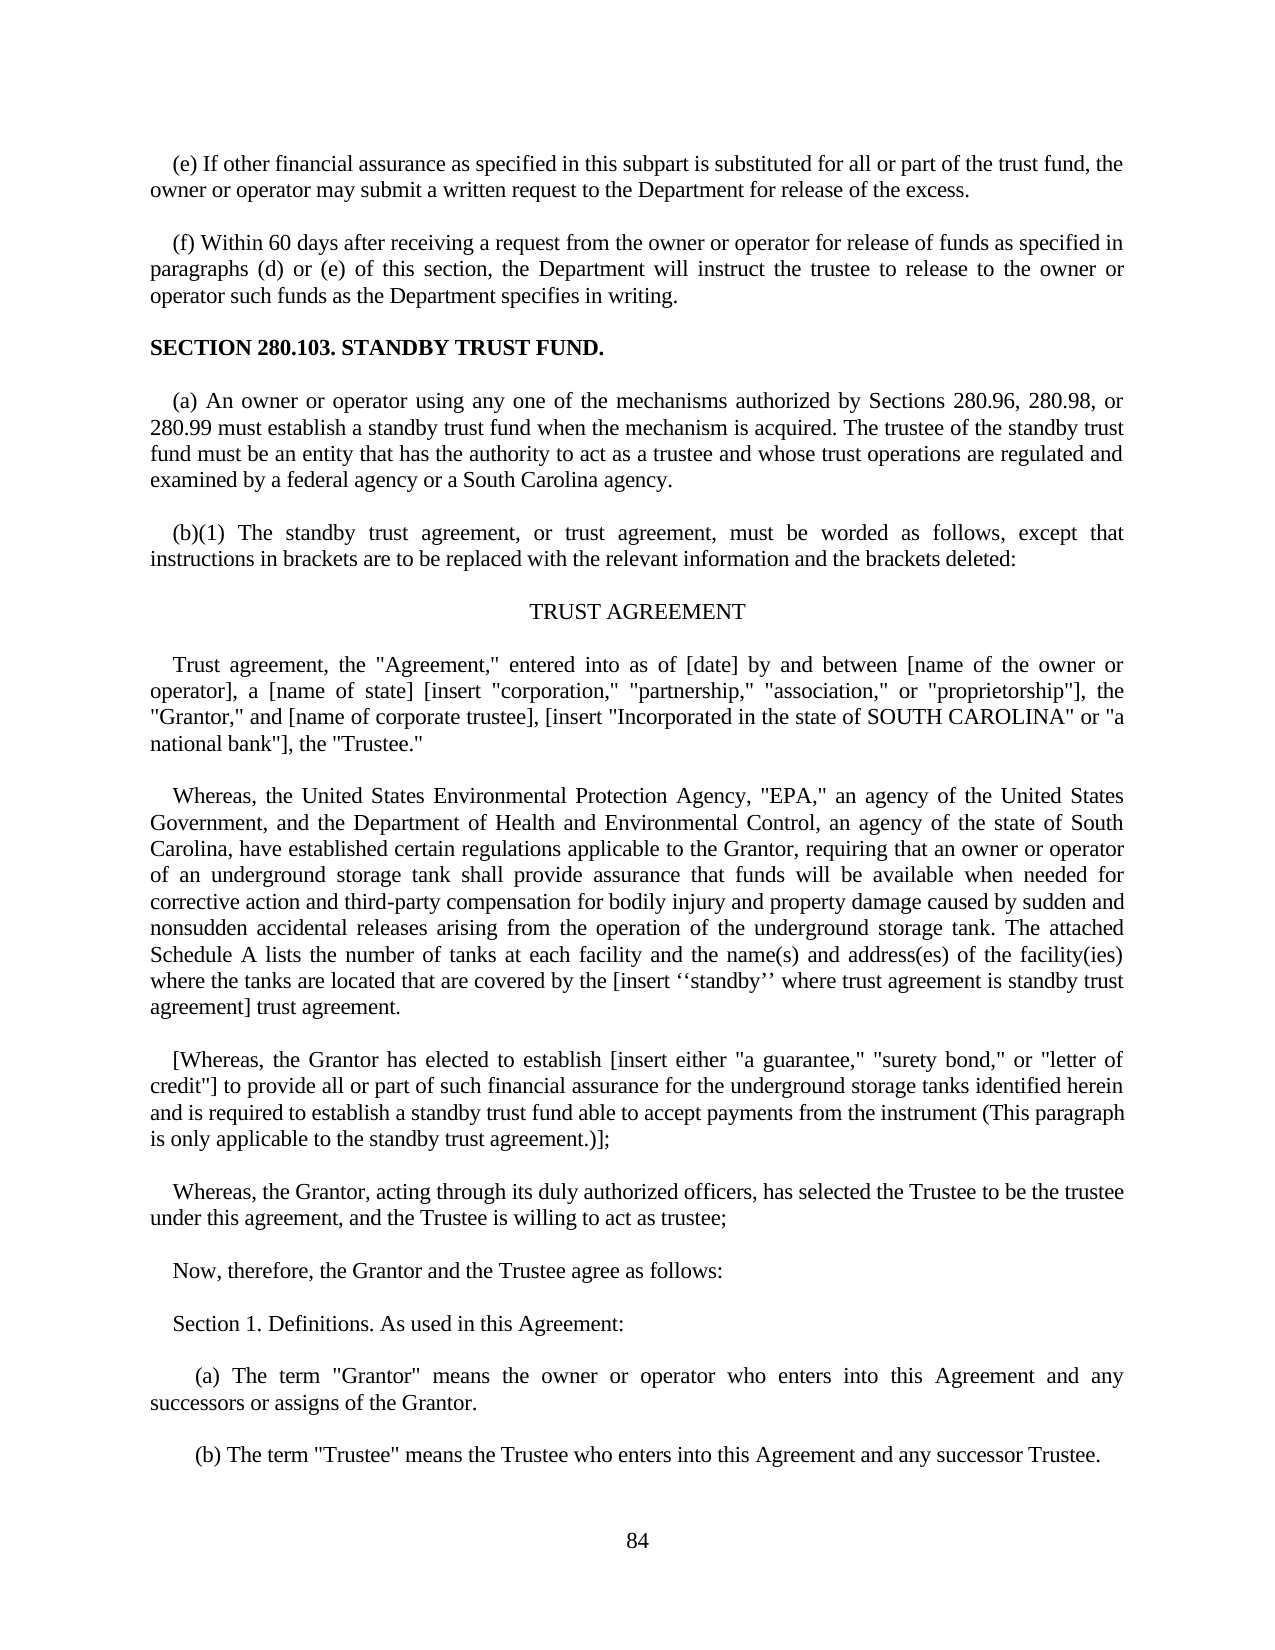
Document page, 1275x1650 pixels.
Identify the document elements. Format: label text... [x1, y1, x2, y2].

text Whereas, the United States Environmental Protection Agency, "EPA," an agency of the United States Government, and the Department of Health and Environmental Control, an agency of the state of South Carolina, have established certain regulations applicable to the Grantor, requiring that an owner or operator of an underground storage tank shall provide assurance that funds will be available when needed for corrective action and third-party compensation for bodily injury and property damage caused by sudden and nonsudden accidental releases arising from the operation of the underground storage tank. The attached Schedule A lists the number of tanks at each facility and the name(s) and address(es) of the facility(ies) where the tanks are located that are covered by the [insert ‘‘standby’’ where trust agreement is standby trust agreement] trust agreement. [150, 782, 1125, 1020]
text SECTION 280.103. STANDBY TRUST FUND. [150, 334, 1125, 361]
text (a) An owner or operator using any one of the mechanisms authorized by Sections 280.96, 280.98, or 280.99 must establish a standby trust fund when the mechanism is acquired. The trustee of the standby trust fund must be an entity that has the authority to act as a trustee and whose trust operations are regulated and examined by a federal agency or a South Carolina agency. [150, 387, 1125, 493]
text Whereas, the Grantor, acting through its duly authorized officers, has selected the Trustee to be the trustee under this agreement, and the Trustee is willing to act as trustee; [150, 1178, 1125, 1231]
text TRUST AGREEMENT [150, 598, 1125, 624]
text Trust agreement, the "Agreement," entered into as of [date] by and between [name of the owner or operator], a [name of state] [insert "corporation," "partnership," "association," or "proprietorship"], the "Grantor," and [name of corporate trustee], [insert "Incorporated in the state of SOUTH CAROLINA" or "a national bank"], the "Trustee." [150, 651, 1125, 756]
text (f) Within 60 days after receiving a request from the owner or operator for release of funds as specified in paragraphs (d) or (e) of this section, the Department will instruct the trustee to release to the owner or operator such funds as the Department specifies in writing. [150, 229, 1125, 308]
text Now, therefore, the Grantor and the Trustee agree as follows: [150, 1257, 1125, 1283]
text Section 1. Definitions. As used in this Agreement: [150, 1309, 1125, 1336]
text (a) The term "Grantor" means the owner or operator who enters into this Agreement and any successors or assigns of the Grantor. [150, 1362, 1125, 1415]
text (e) If other financial assurance as specified in this subpart is substituted for all or part of the trust fund, the owner or operator may submit a written request to the Department for release of the excess. [150, 150, 1125, 203]
text (b) The term "Trustee" means the Trustee who enters into this Agreement and any successor Trustee. [150, 1441, 1125, 1468]
text (b)(1) The standby trust agreement, or trust agreement, must be worded as follows, except that instructions in brackets are to be replaced with the relevant information and the brackets deleted: [150, 519, 1125, 572]
text [Whereas, the Grantor has elected to establish [insert either "a guarantee," "surety bond," or "letter of credit"] to provide all or part of such financial assurance for the underground storage tanks identified herein and is required to establish a standby trust fund able to accept payments from the instrument (This paragraph is only applicable to the standby trust agreement.)]; [150, 1046, 1125, 1151]
